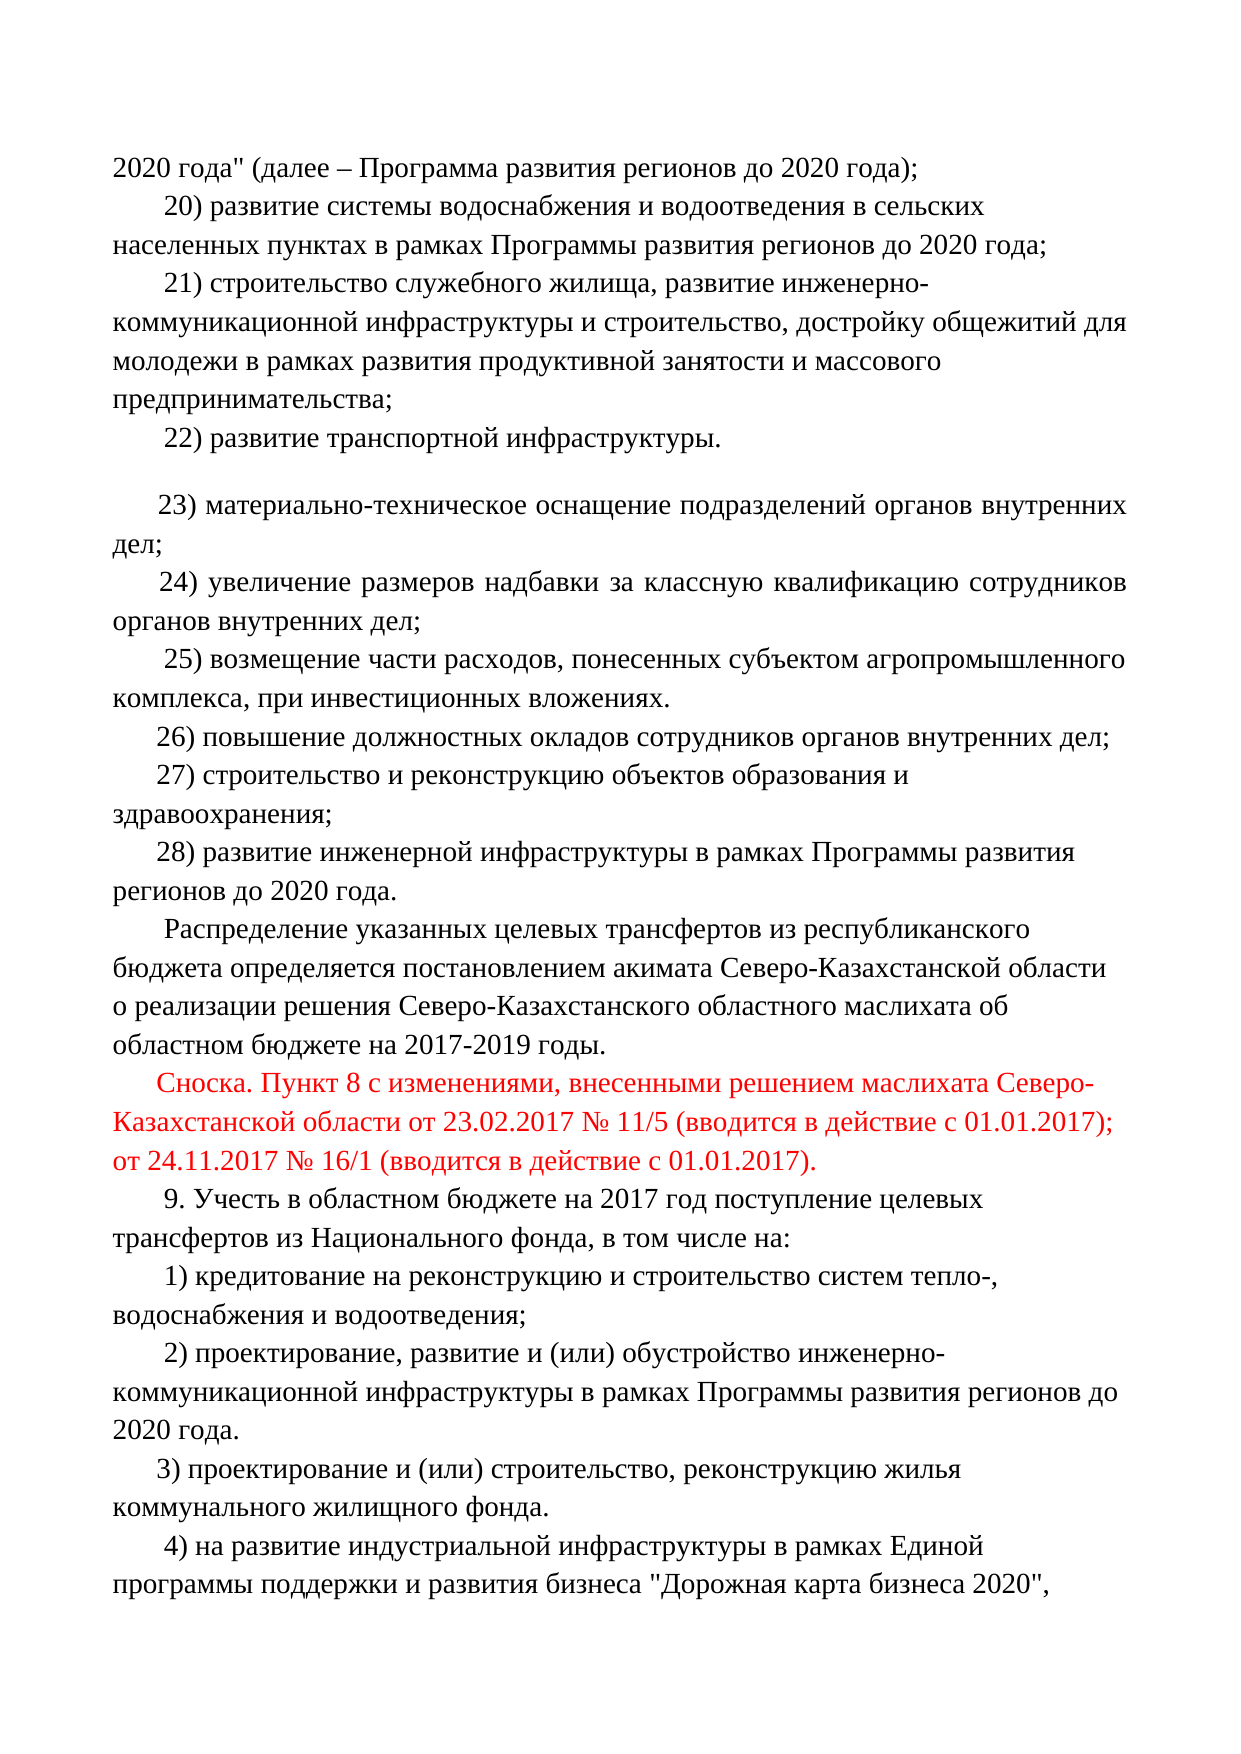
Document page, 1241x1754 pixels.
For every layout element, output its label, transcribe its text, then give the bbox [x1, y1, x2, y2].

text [112, 642, 1128, 1600]
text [112, 150, 1128, 483]
text 23) материально-техническое оснащение подразделений органов внутренних дел; [112, 487, 1128, 559]
text 24) увеличение размеров надбавки за классную квалификацию сотрудников органов внутренних дел; [112, 564, 1128, 637]
